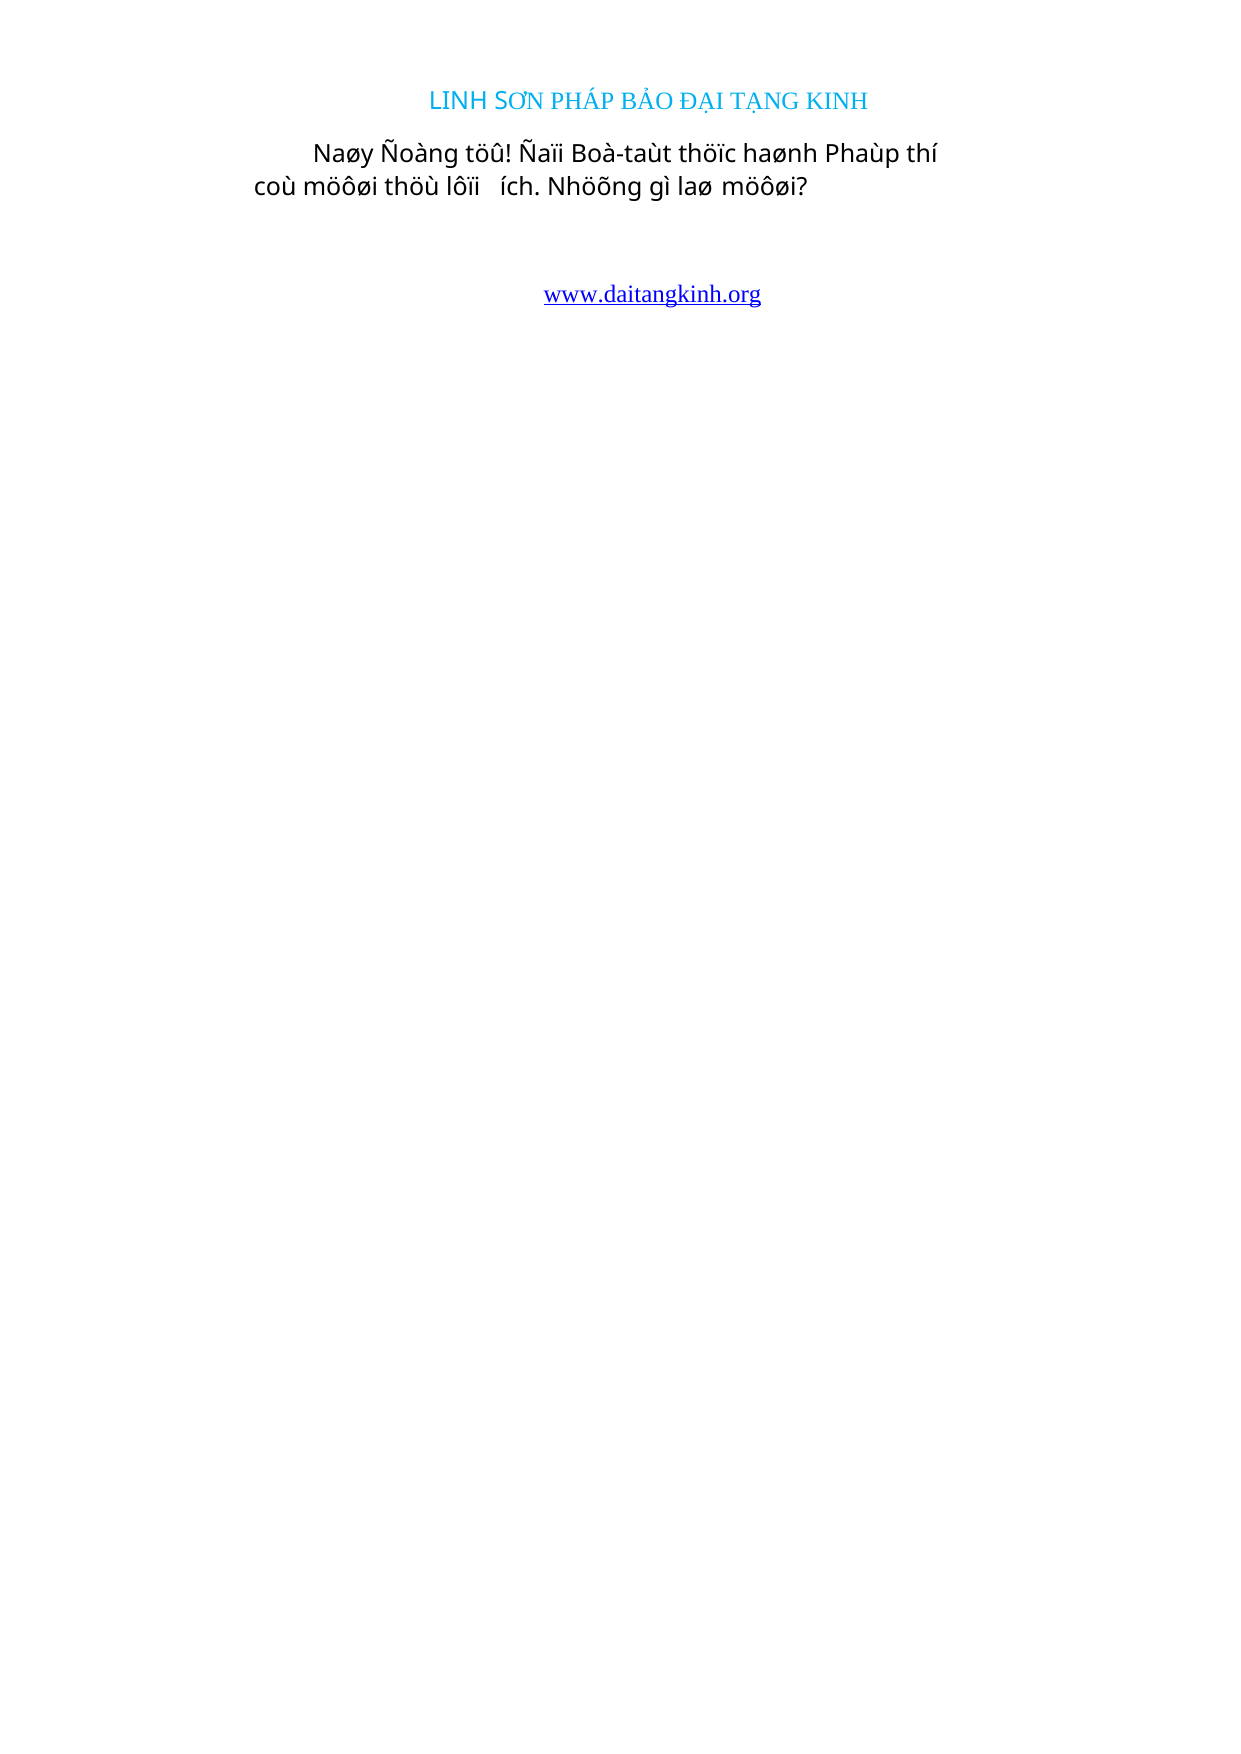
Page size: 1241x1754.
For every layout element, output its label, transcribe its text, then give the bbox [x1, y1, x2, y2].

text www.daitangkinh.org [290, 279, 1014, 307]
text Naøy Ñoàng töû! Ñaïi Boà-taùt thöïc haønh Phaùp thí coù möôøi thöù lôïi ích. Nhöõng gì laø möôøi? [254, 135, 976, 202]
